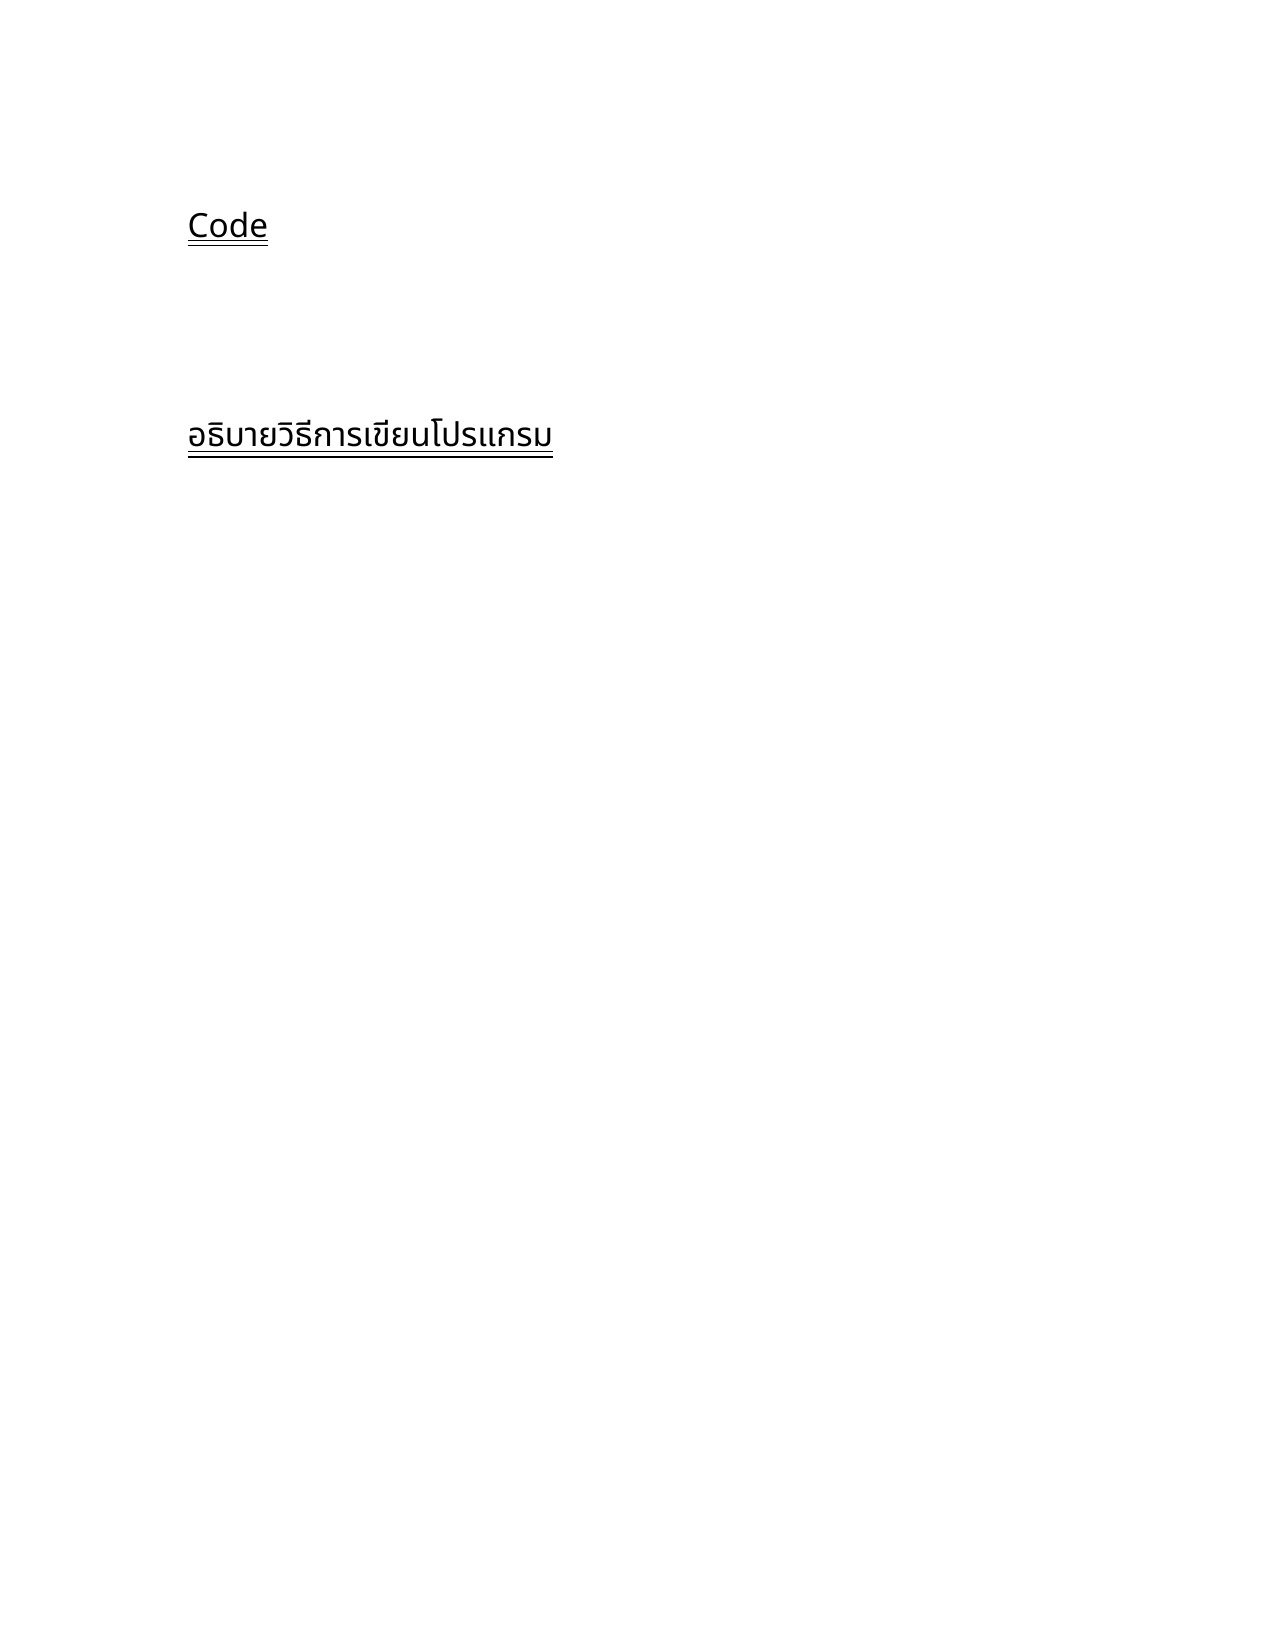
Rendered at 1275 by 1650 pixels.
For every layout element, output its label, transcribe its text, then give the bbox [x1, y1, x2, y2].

text Code [187, 202, 1125, 248]
text อธิบายวิธีการเขียนโปรแกรม [187, 411, 1125, 461]
